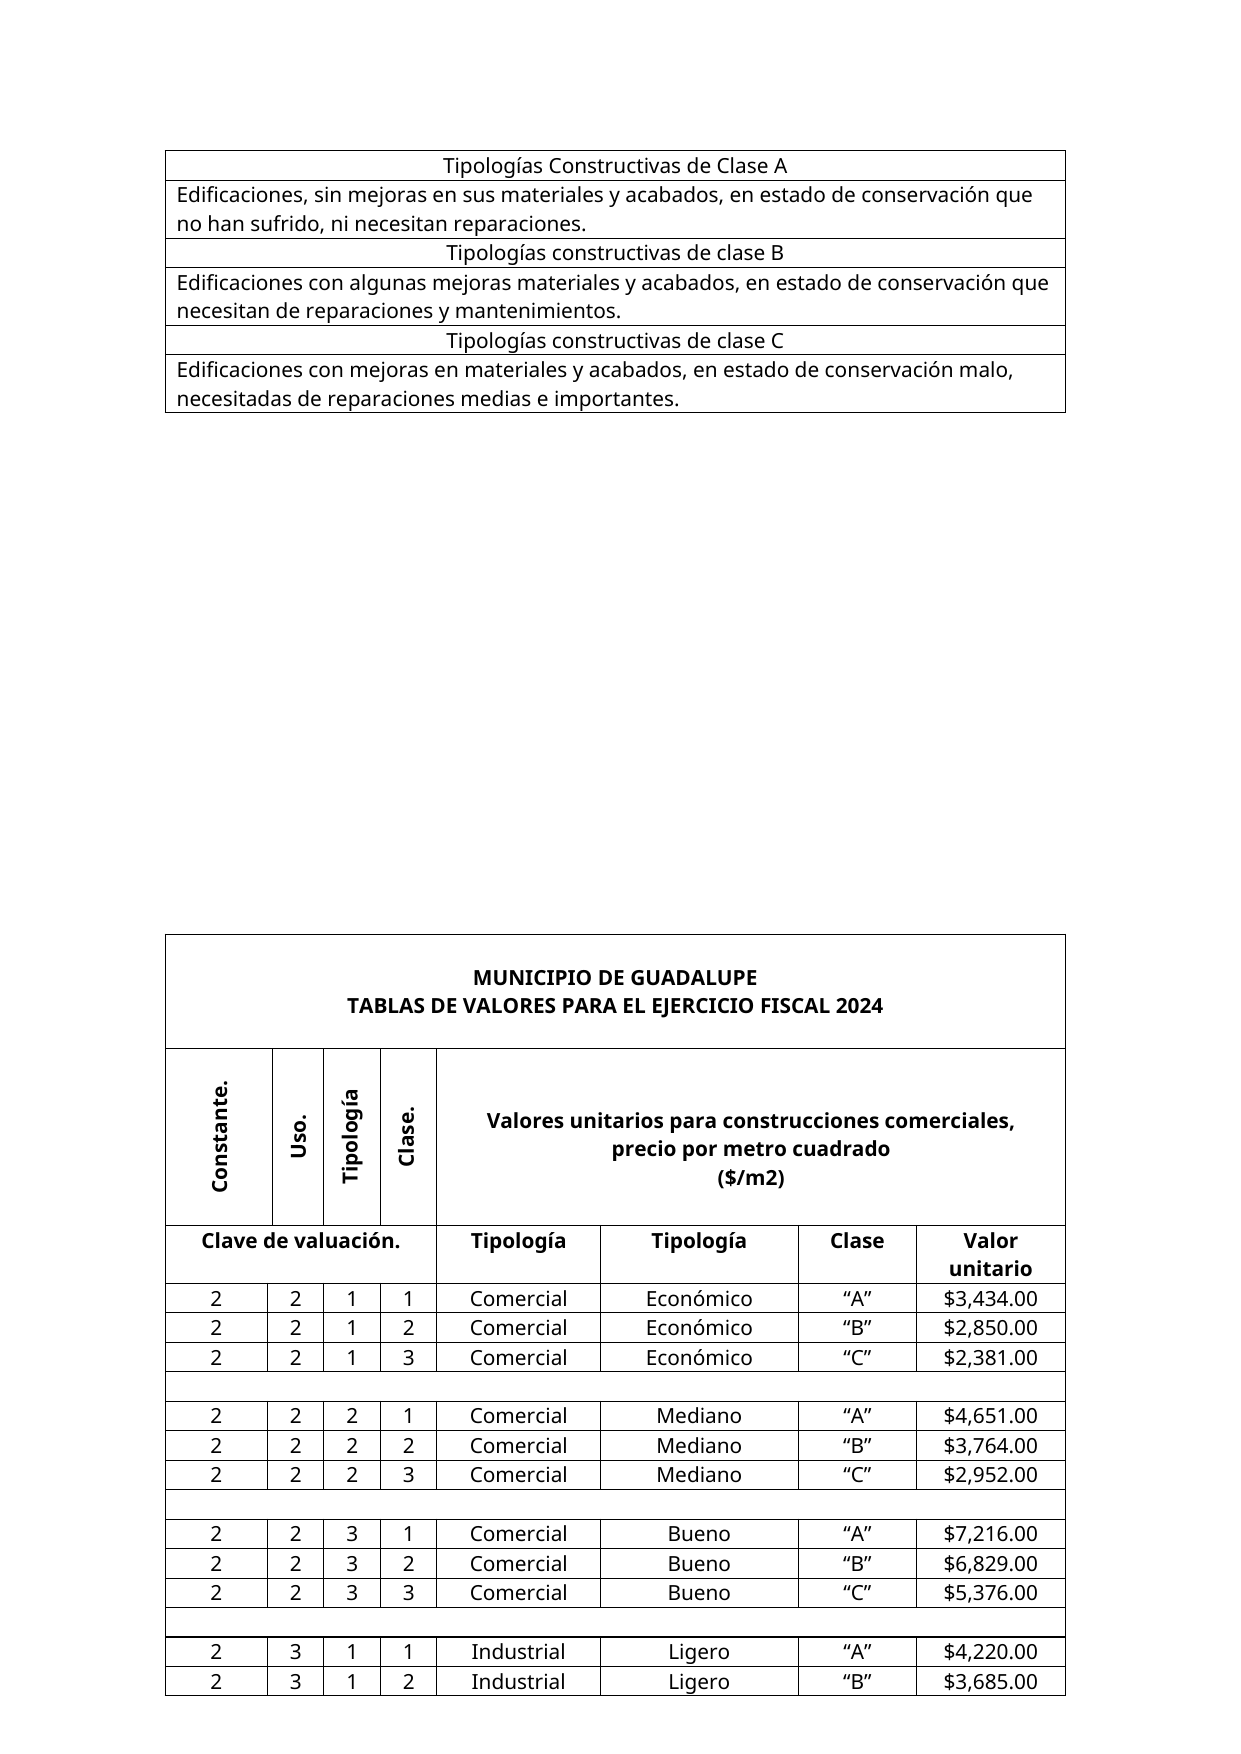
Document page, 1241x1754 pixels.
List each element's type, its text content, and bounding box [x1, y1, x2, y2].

table_cell Económico [601, 1343, 798, 1371]
table_cell 3 [324, 1579, 380, 1607]
table_cell Mediano [601, 1402, 798, 1430]
table_cell 2 [268, 1520, 323, 1548]
table_cell Tipología [601, 1226, 798, 1283]
table_cell 2 [166, 1667, 267, 1695]
table_cell 2 [166, 1402, 267, 1430]
table_cell 3 [381, 1343, 436, 1371]
table_cell 2 [268, 1549, 323, 1577]
table_cell [166, 1372, 1065, 1401]
table_cell 2 [381, 1313, 436, 1342]
table_cell Económico [601, 1313, 798, 1342]
table_cell Ligero [601, 1638, 798, 1666]
table_cell “B” [799, 1313, 916, 1342]
table_cell Bueno [601, 1549, 798, 1577]
table_cell Valores unitarios para construcciones comerciales, precio por metro cuadrado ($/m2) [437, 1049, 1065, 1225]
table_cell 2 [268, 1431, 323, 1459]
table_cell 2 [268, 1402, 323, 1430]
table_cell 1 [324, 1343, 380, 1371]
table_cell $4,651.00 [917, 1402, 1065, 1430]
table_cell $7,216.00 [917, 1520, 1065, 1548]
table_cell 1 [324, 1284, 380, 1312]
table_cell $3,434.00 [917, 1284, 1065, 1312]
table_cell [166, 1608, 1065, 1636]
table_cell Edificaciones con mejoras en materiales y acabados, en estado de conservación malo, necesitadas de reparaciones medias e importantes. [166, 355, 1065, 412]
table_cell Tipología [324, 1049, 380, 1225]
table_cell 1 [381, 1284, 436, 1312]
table_cell 2 [166, 1579, 267, 1607]
table_cell 2 [268, 1579, 323, 1607]
table_cell Ligero [601, 1667, 798, 1695]
table_cell Mediano [601, 1431, 798, 1459]
table_cell 1 [324, 1638, 380, 1666]
table_cell Comercial [437, 1520, 600, 1548]
table_cell 2 [324, 1461, 380, 1489]
table_cell 1 [381, 1638, 436, 1666]
table_cell Mediano [601, 1461, 798, 1489]
table_cell Comercial [437, 1284, 600, 1312]
table_cell 2 [268, 1313, 323, 1342]
table_cell 2 [381, 1431, 436, 1459]
table_cell Clave de valuación. [166, 1226, 436, 1283]
table_header MUNICIPIO DE GUADALUPE TABLAS DE VALORES PARA EL EJERCICIO FISCAL 2024 [166, 935, 1065, 1048]
table_cell $5,376.00 [917, 1579, 1065, 1607]
table_cell Tipologías Constructivas de Clase A [166, 151, 1065, 179]
table_cell $4,220.00 [917, 1638, 1065, 1666]
table_cell 3 [324, 1520, 380, 1548]
table_cell $2,952.00 [917, 1461, 1065, 1489]
table_cell Bueno [601, 1520, 798, 1548]
table_cell “A” [799, 1520, 916, 1548]
table_cell Constante. [166, 1049, 272, 1225]
table_cell Clase [799, 1226, 916, 1283]
table_cell Tipologías constructivas de clase C [166, 326, 1065, 354]
table_cell 2 [166, 1638, 267, 1666]
table_cell “B” [799, 1667, 916, 1695]
table_cell 2 [166, 1431, 267, 1459]
table_cell 2 [166, 1549, 267, 1577]
table_cell 1 [324, 1313, 380, 1342]
table_cell 2 [268, 1461, 323, 1489]
table_cell 2 [268, 1284, 323, 1312]
table_cell $2,850.00 [917, 1313, 1065, 1342]
table_cell $2,381.00 [917, 1343, 1065, 1371]
table_cell Valor unitario [917, 1226, 1065, 1283]
table_cell $3,764.00 [917, 1431, 1065, 1459]
table_cell Comercial [437, 1343, 600, 1371]
table_cell “C” [799, 1343, 916, 1371]
table_cell 1 [324, 1667, 380, 1695]
table_cell 2 [268, 1343, 323, 1371]
table_cell 2 [381, 1667, 436, 1695]
table_cell 2 [166, 1284, 267, 1312]
table_cell [166, 1490, 1065, 1518]
table_cell “A” [799, 1284, 916, 1312]
table_cell Uso. [273, 1049, 323, 1225]
table_cell 3 [268, 1667, 323, 1695]
table_cell Tipología [437, 1226, 600, 1283]
table_cell 2 [324, 1431, 380, 1459]
table_cell “C” [799, 1579, 916, 1607]
table_cell “B” [799, 1431, 916, 1459]
table_cell 2 [166, 1313, 267, 1342]
table_cell “B” [799, 1549, 916, 1577]
table_cell 1 [381, 1402, 436, 1430]
table_cell Comercial [437, 1431, 600, 1459]
table_cell 3 [324, 1549, 380, 1577]
table_cell Económico [601, 1284, 798, 1312]
table_cell $3,685.00 [917, 1667, 1065, 1695]
table_cell “A” [799, 1638, 916, 1666]
table_cell Comercial [437, 1461, 600, 1489]
table_cell 2 [381, 1549, 436, 1577]
table_cell “A” [799, 1402, 916, 1430]
table_cell Bueno [601, 1579, 798, 1607]
table_cell Tipologías constructivas de clase B [166, 239, 1065, 267]
table_cell 1 [381, 1520, 436, 1548]
table_cell Comercial [437, 1313, 600, 1342]
table_cell Comercial [437, 1402, 600, 1430]
table_cell “C” [799, 1461, 916, 1489]
table_cell Industrial [437, 1667, 600, 1695]
table_cell Clase. [381, 1049, 436, 1225]
table_cell 3 [381, 1461, 436, 1489]
table_cell 2 [166, 1343, 267, 1371]
table_cell $6,829.00 [917, 1549, 1065, 1577]
table_cell 3 [268, 1638, 323, 1666]
table_cell 3 [381, 1579, 436, 1607]
table_cell 2 [166, 1520, 267, 1548]
table_cell Comercial [437, 1549, 600, 1577]
table_cell Industrial [437, 1638, 600, 1666]
table_cell Comercial [437, 1579, 600, 1607]
table_cell 2 [324, 1402, 380, 1430]
table_cell Edificaciones, sin mejoras en sus materiales y acabados, en estado de conservación que no han sufrido, ni necesitan reparaciones. [166, 181, 1065, 237]
table_cell Edificaciones con algunas mejoras materiales y acabados, en estado de conservación que necesitan de reparaciones y mantenimientos. [166, 268, 1065, 325]
table_cell 2 [166, 1461, 267, 1489]
